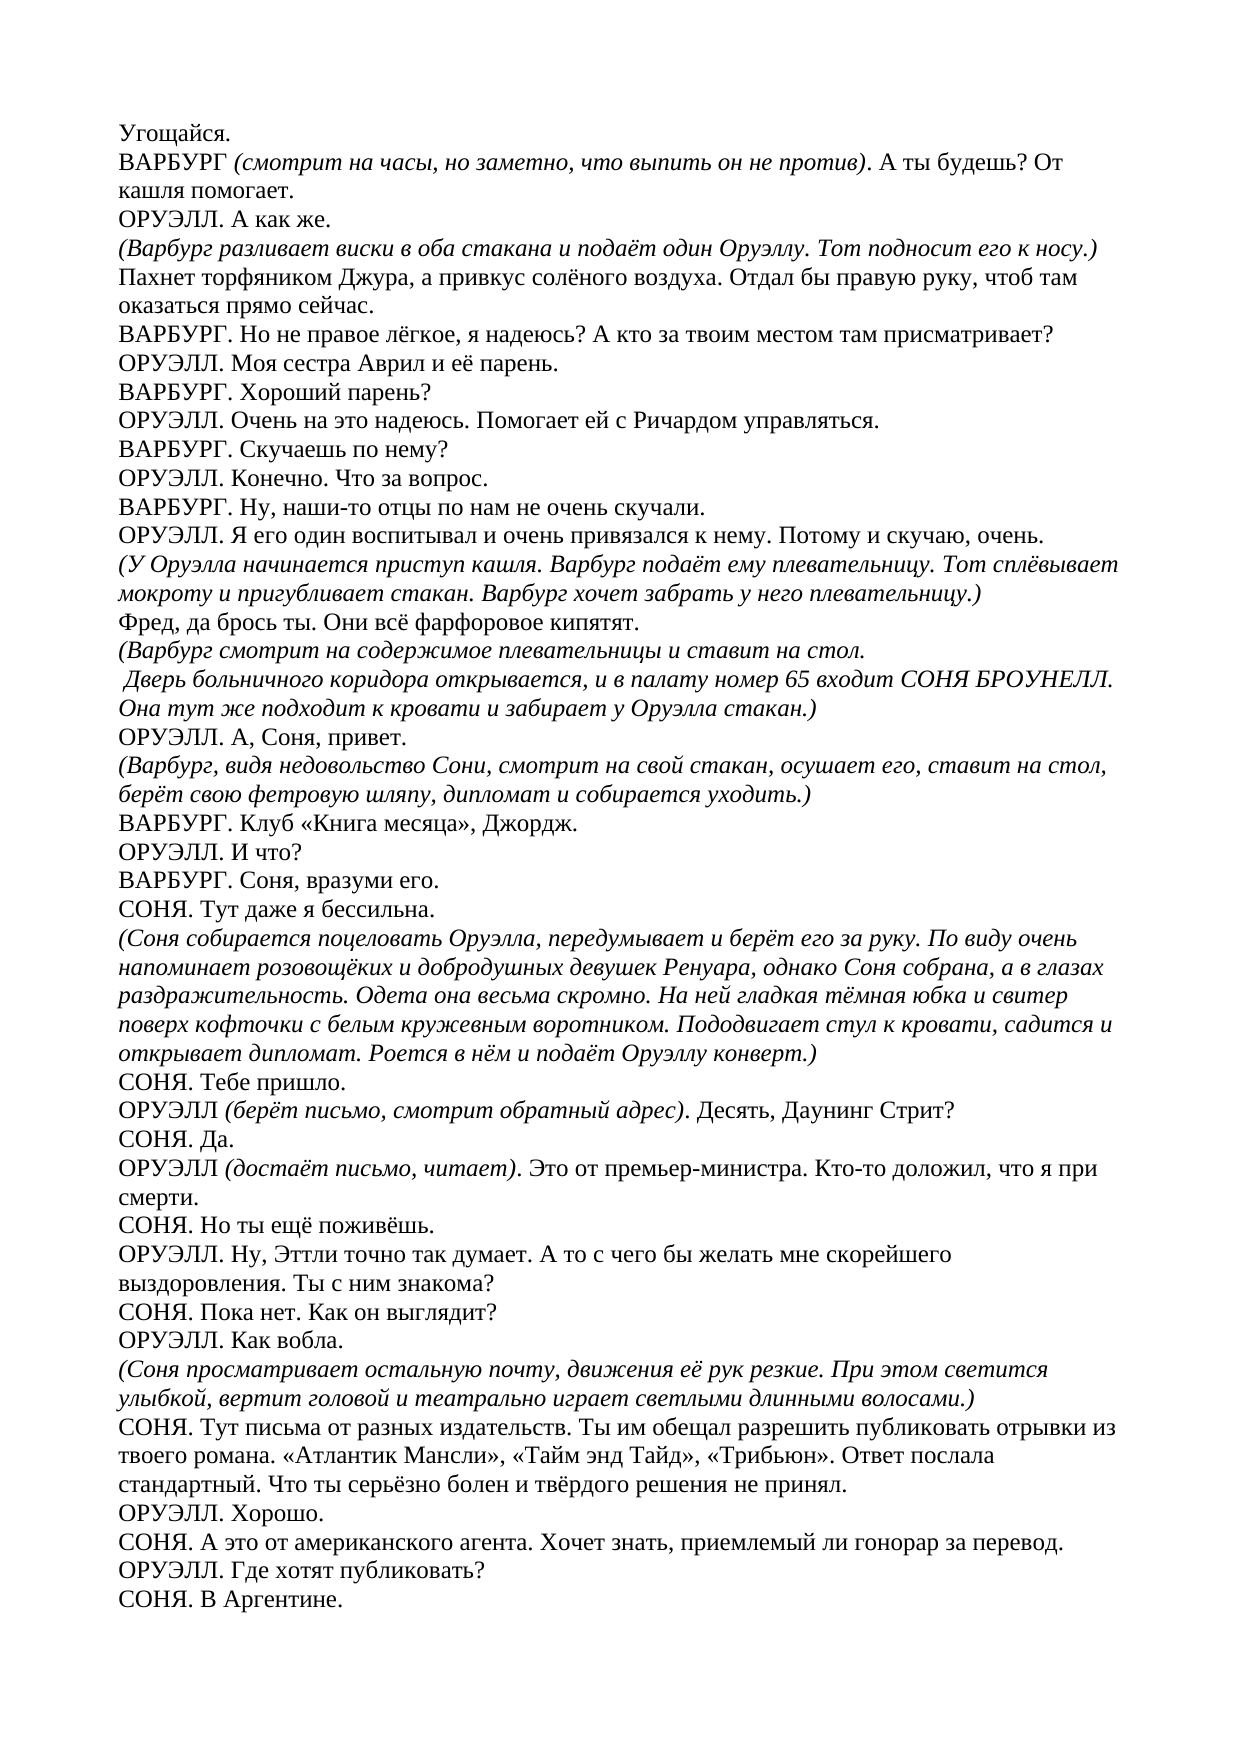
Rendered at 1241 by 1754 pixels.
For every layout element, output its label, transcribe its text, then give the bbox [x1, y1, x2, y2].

text ОРУЭЛЛ. Моя сестра Аврил и её парень. [118, 348, 1122, 377]
text СОНЯ. В Аргентине. [118, 1584, 1122, 1613]
text (Варбург разливает виски в оба стакана и подаёт один Оруэллу. Тот подносит его к носу.) [118, 233, 1122, 262]
text Дверь больничного коридора открывается, и в палату номер 65 входит СОНЯ БРОУНЕЛЛ. Она тут же подходит к кровати и забирает у Оруэлла стакан.) [118, 664, 1122, 722]
text (Соня собирается поцеловать Оруэлла, передумывает и берёт его за руку. По виду очень напоминает розовощёких и добродушных девушек Ренуара, однако Соня собрана, а в глазах раздражительность. Одета она весьма скромно. На ней гладкая тёмная юбка и свитер поверх кофточки с белым кружевным воротником. Пододвигает стул к кровати, садится и открывает дипломат. Роется в нём и подаёт Оруэллу конверт.) [118, 923, 1122, 1067]
text ОРУЭЛЛ (берёт письмо, смотрит обратный адрес). Десять, Даунинг Стрит? [118, 1096, 1122, 1124]
text ВАРБУРГ. Но не правое лёгкое, я надеюсь? А кто за твоим местом там присматривает? [118, 319, 1122, 348]
text Фред, да брось ты. Они всё фарфоровое кипятят. [118, 607, 1122, 636]
text ОРУЭЛЛ. А как же. [118, 204, 1122, 233]
text ВАРБУРГ (смотрит на часы, но заметно, что выпить он не против). А ты будешь? От кашля помогает. [118, 147, 1122, 204]
text ВАРБУРГ. Клуб «Книга месяца», Джордж. [118, 808, 1122, 837]
text СОНЯ. А это от американского агента. Хочет знать, приемлемый ли гонорар за перевод. [118, 1527, 1122, 1556]
text СОНЯ. Тут даже я бессильна. [118, 894, 1122, 923]
text ВАРБУРГ. Соня, вразуми его. [118, 866, 1122, 894]
text СОНЯ. Тебе пришло. [118, 1067, 1122, 1096]
text СОНЯ. Тут письма от разных издательств. Ты им обещал разрешить публиковать отрывки из твоего романа. «Атлантик Мансли», «Тайм энд Тайд», «Трибьюн». Ответ послала стандартный. Что ты серьёзно болен и твёрдого решения не принял. [118, 1412, 1122, 1498]
text ОРУЭЛЛ. Как вобла. [118, 1326, 1122, 1354]
text ОРУЭЛЛ. И что? [118, 837, 1122, 866]
text ОРУЭЛЛ. Ну, Эттли точно так думает. А то с чего бы желать мне скорейшего выздоровления. Ты с ним знакома? [118, 1239, 1122, 1297]
text СОНЯ. Но ты ещё поживёшь. [118, 1211, 1122, 1239]
text СОНЯ. Да. [118, 1124, 1122, 1153]
text (Варбург, видя недовольство Сони, смотрит на свой стакан, осушает его, ставит на стол, берёт свою фетровую шляпу, дипломат и собирается уходить.) [118, 751, 1122, 808]
text ОРУЭЛЛ (достаёт письмо, читает). Это от премьер-министра. Кто-то доложил, что я при смерти. [118, 1153, 1122, 1211]
text ОРУЭЛЛ. Я его один воспитывал и очень привязался к нему. Потому и скучаю, очень. [118, 521, 1122, 549]
text ВАРБУРГ. Скучаешь по нему? [118, 434, 1122, 463]
text (Варбург смотрит на содержимое плевательницы и ставит на стол. [118, 636, 1122, 664]
text ОРУЭЛЛ. Конечно. Что за вопрос. [118, 463, 1122, 492]
text ВАРБУРГ. Хороший парень? [118, 377, 1122, 406]
text ОРУЭЛЛ. А, Соня, привет. [118, 722, 1122, 751]
text ОРУЭЛЛ. Где хотят публиковать? [118, 1556, 1122, 1584]
text Пахнет торфяником Джура, а привкус солёного воздуха. Отдал бы правую руку, чтоб там оказаться прямо сейчас. [118, 262, 1122, 319]
text ОРУЭЛЛ. Очень на это надеюсь. Помогает ей с Ричардом управляться. [118, 406, 1122, 434]
text ОРУЭЛЛ. Хорошо. [118, 1498, 1122, 1527]
text СОНЯ. Пока нет. Как он выглядит? [118, 1297, 1122, 1326]
text (У Оруэлла начинается приступ кашля. Варбург подаёт ему плевательницу. Тот сплёвывает мокроту и пригубливает стакан. Варбург хочет забрать у него плевательницу.) [118, 549, 1122, 607]
text ВАРБУРГ. Ну, наши-то отцы по нам не очень скучали. [118, 492, 1122, 521]
text Угощайся. [118, 118, 1122, 147]
text (Соня просматривает остальную почту, движения её рук резкие. При этом светится улыбкой, вертит головой и театрально играет светлыми длинными волосами.) [118, 1354, 1122, 1412]
